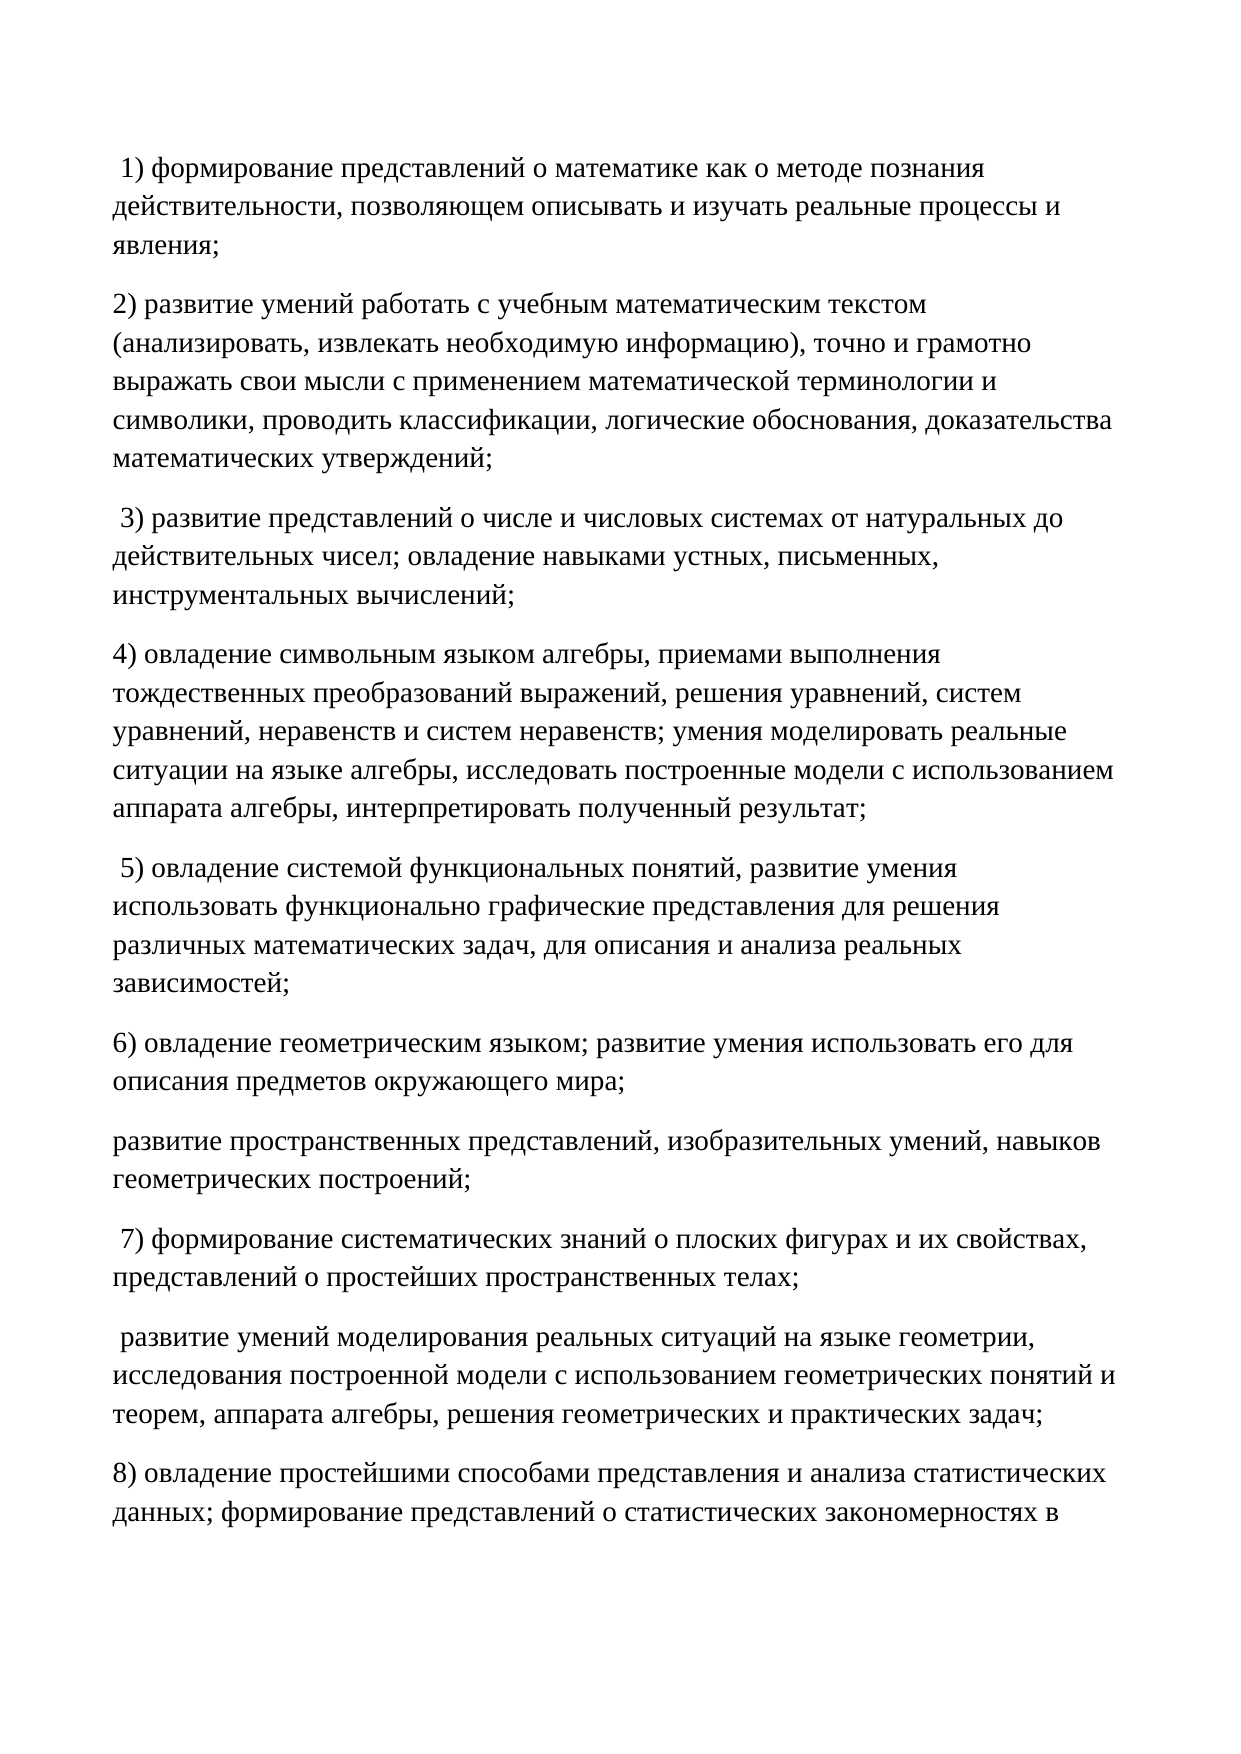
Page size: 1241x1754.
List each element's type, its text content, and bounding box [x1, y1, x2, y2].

text 7) формирование систематических знаний о плоских фигурах и их свойствах, представлений о простейших пространственных телах; [112, 1221, 1128, 1293]
text 3) развитие представлений о числе и числовых системах от натуральных до действительных чисел; овладение навыками устных, письменных, инструментальных вычислений; [112, 500, 1128, 611]
text развитие пространственных представлений, изобразительных умений, навыков геометрических построений; [112, 1123, 1128, 1195]
text 5) овладение системой функциональных понятий, развитие умения использовать функционально графические представления для решения различных математических задач, для описания и анализа реальных зависимостей; [112, 850, 1128, 999]
text развитие умений моделирования реальных ситуаций на языке геометрии, исследования построенной модели с использованием геометрических понятий и теорем, аппарата алгебры, решения геометрических и практических задач; [112, 1319, 1128, 1429]
text 1) формирование представлений о математике как о методе познания действительности, позволяющем описывать и изучать реальные процессы и явления; [112, 150, 1128, 261]
text 4) овладение символьным языком алгебры, приемами выполнения тождественных преобразований выражений, решения уравнений, систем уравнений, неравенств и систем неравенств; умения моделировать реальные ситуации на языке алгебры, исследовать построенные модели с использованием аппарата алгебры, интерпретировать полученный результат; [112, 636, 1128, 824]
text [112, 1455, 1128, 1527]
text 2) развитие умений работать с учебным математическим текстом (анализировать, извлекать необходимую информацию), точно и грамотно выражать свои мысли с применением математической терминологии и символики, проводить классификации, логические обоснования, доказательства математических утверждений; [112, 286, 1128, 474]
text 6) овладение геометрическим языком; развитие умения использовать его для описания предметов окружающего мира; [112, 1025, 1128, 1097]
